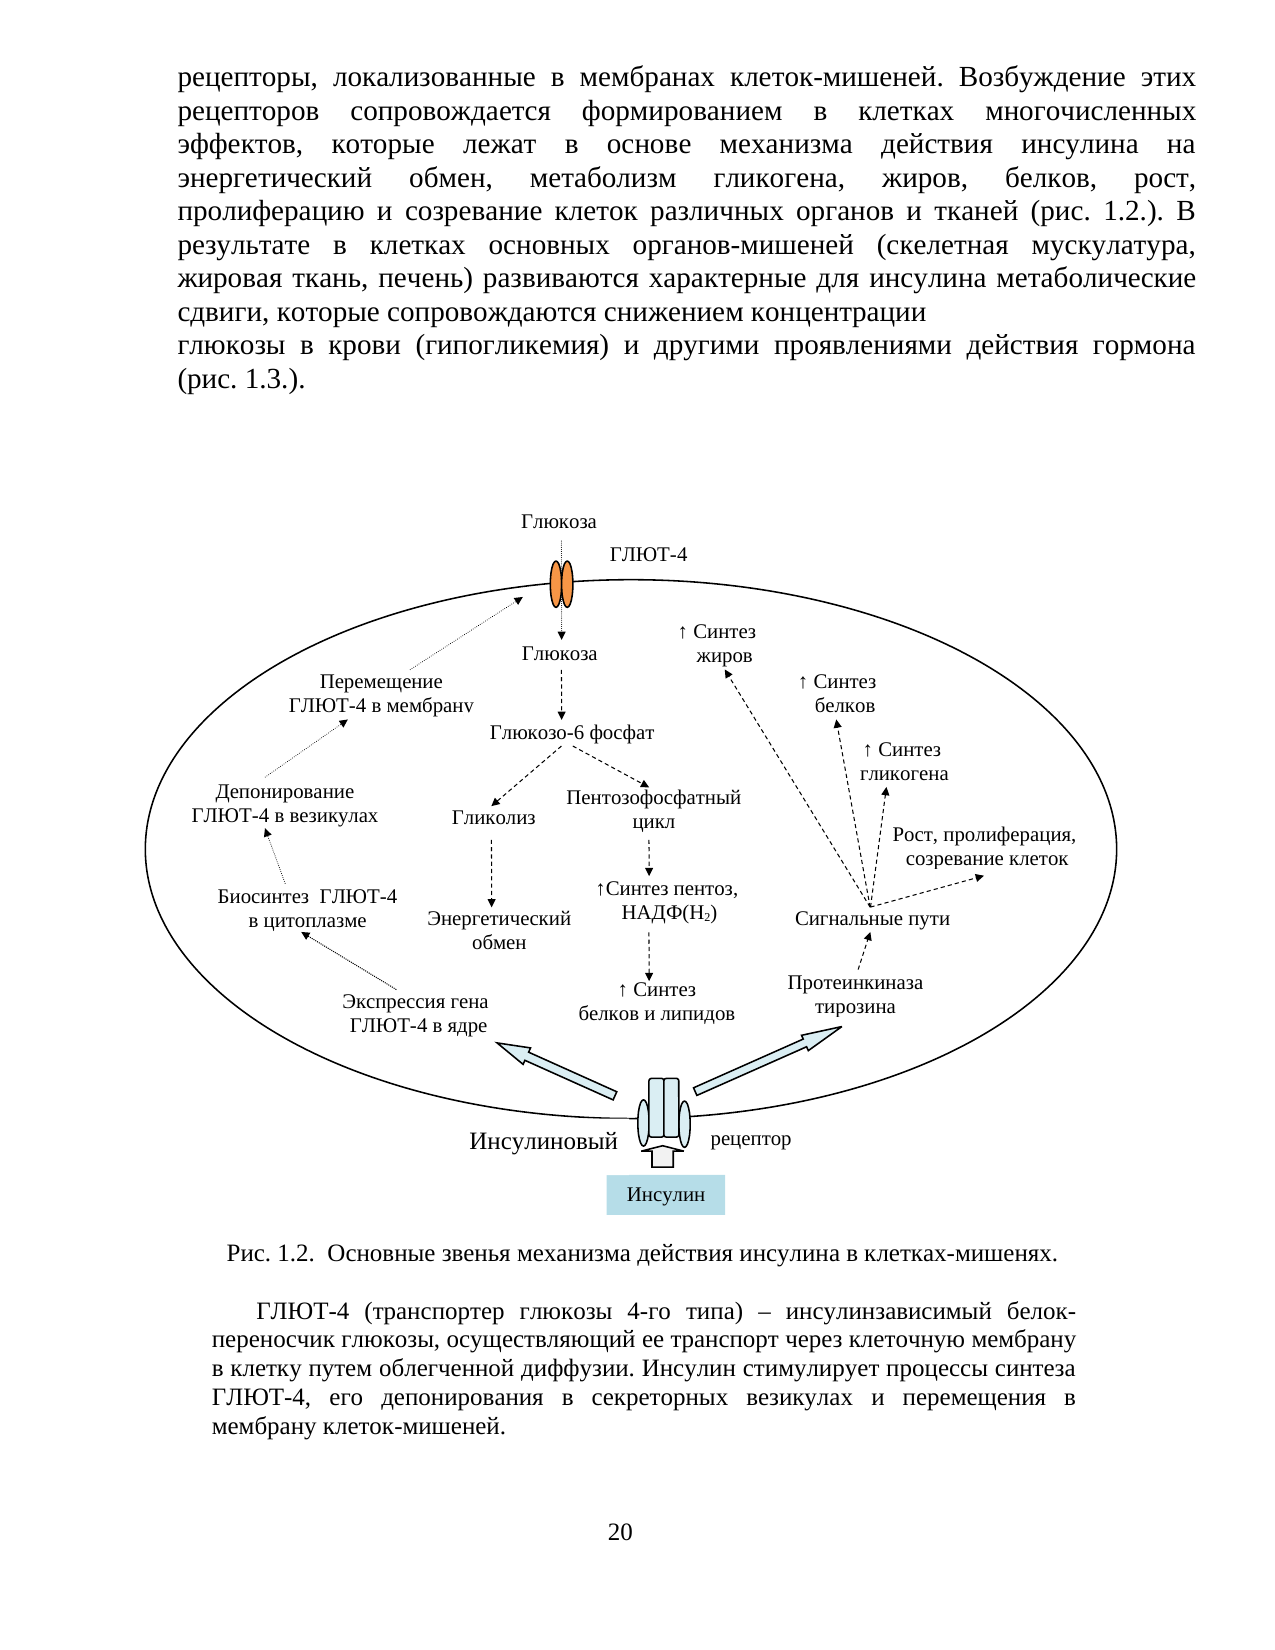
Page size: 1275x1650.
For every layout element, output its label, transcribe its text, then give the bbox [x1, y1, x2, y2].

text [177, 59, 1197, 327]
text глюкозы в крови (гипогликемия) и другими проявлениями действия гормона (рис. 1.3.). [177, 327, 1197, 394]
